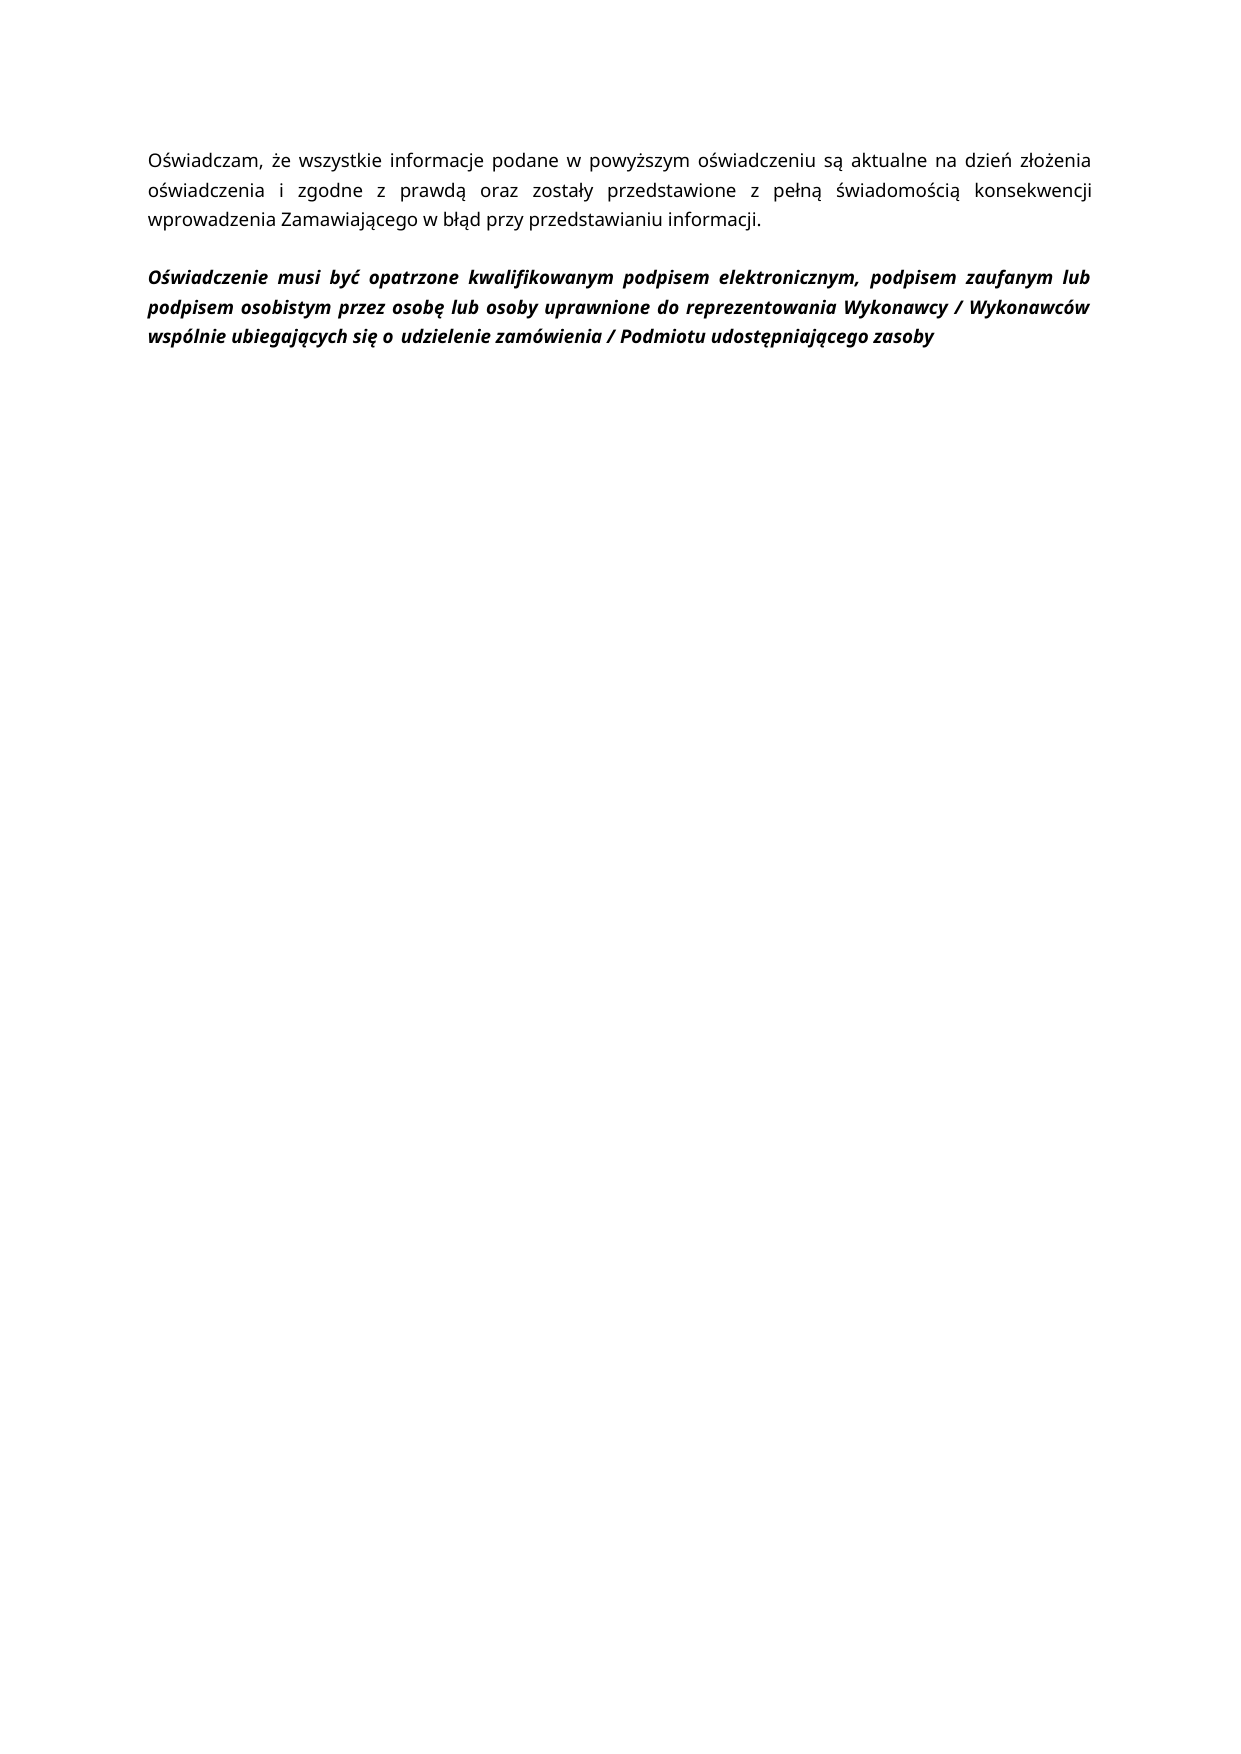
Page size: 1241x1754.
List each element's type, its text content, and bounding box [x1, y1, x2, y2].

text Oświadczenie musi być opatrzone kwalifikowanym podpisem elektronicznym, podpisem zaufanym lub podpisem osobistym przez osobę lub osoby uprawnione do reprezentowania Wykonawcy / Wykonawców wspólnie ubiegających się o udzielenie zamówienia / Podmiotu udostępniającego zasoby [148, 265, 1093, 349]
text Oświadczam, że wszystkie informacje podane w powyższym oświadczeniu są aktualne na dzień złożenia oświadczenia i zgodne z prawdą oraz zostały przedstawione z pełną świadomością konsekwencji wprowadzenia Zamawiającego w błąd przy przedstawianiu informacji. [148, 148, 1093, 232]
